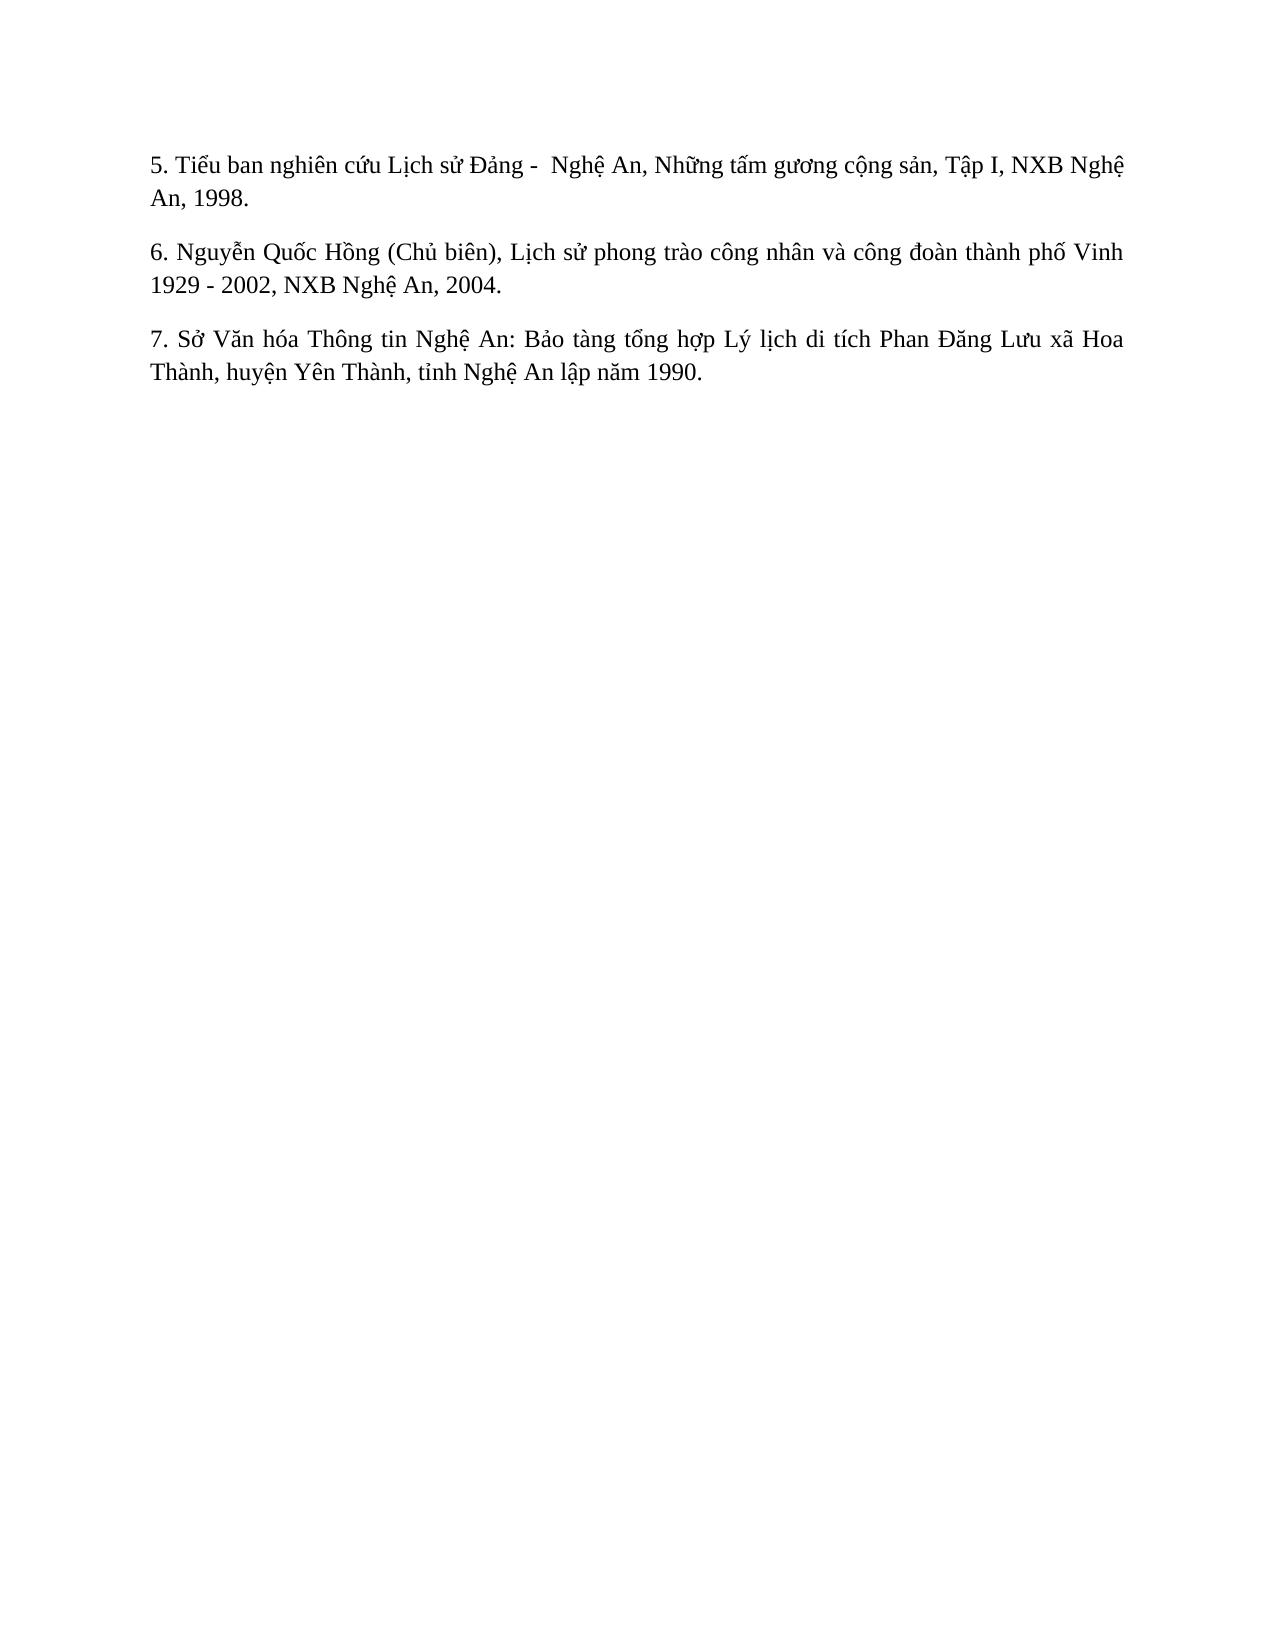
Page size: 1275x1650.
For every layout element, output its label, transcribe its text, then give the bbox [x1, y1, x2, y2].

text 6. Nguyễn Quốc Hồng (Chủ biên), Lịch sử phong trào công nhân và công đoàn thành phố Vinh 1929 - 2002, NXB Nghệ An, 2004. [150, 237, 1125, 299]
text 5. Tiểu ban nghiên cứu Lịch sử Đảng - Nghệ An, Những tấm gương cộng sản, Tập I, NXB Nghệ An, 1998. [150, 150, 1125, 212]
text 7. Sở Văn hóa Thông tin Nghệ An: Bảo tàng tổng hợp Lý lịch di tích Phan Đăng Lưu xã Hoa Thành, huyện Yên Thành, tỉnh Nghệ An lập năm 1990. [150, 324, 1125, 386]
